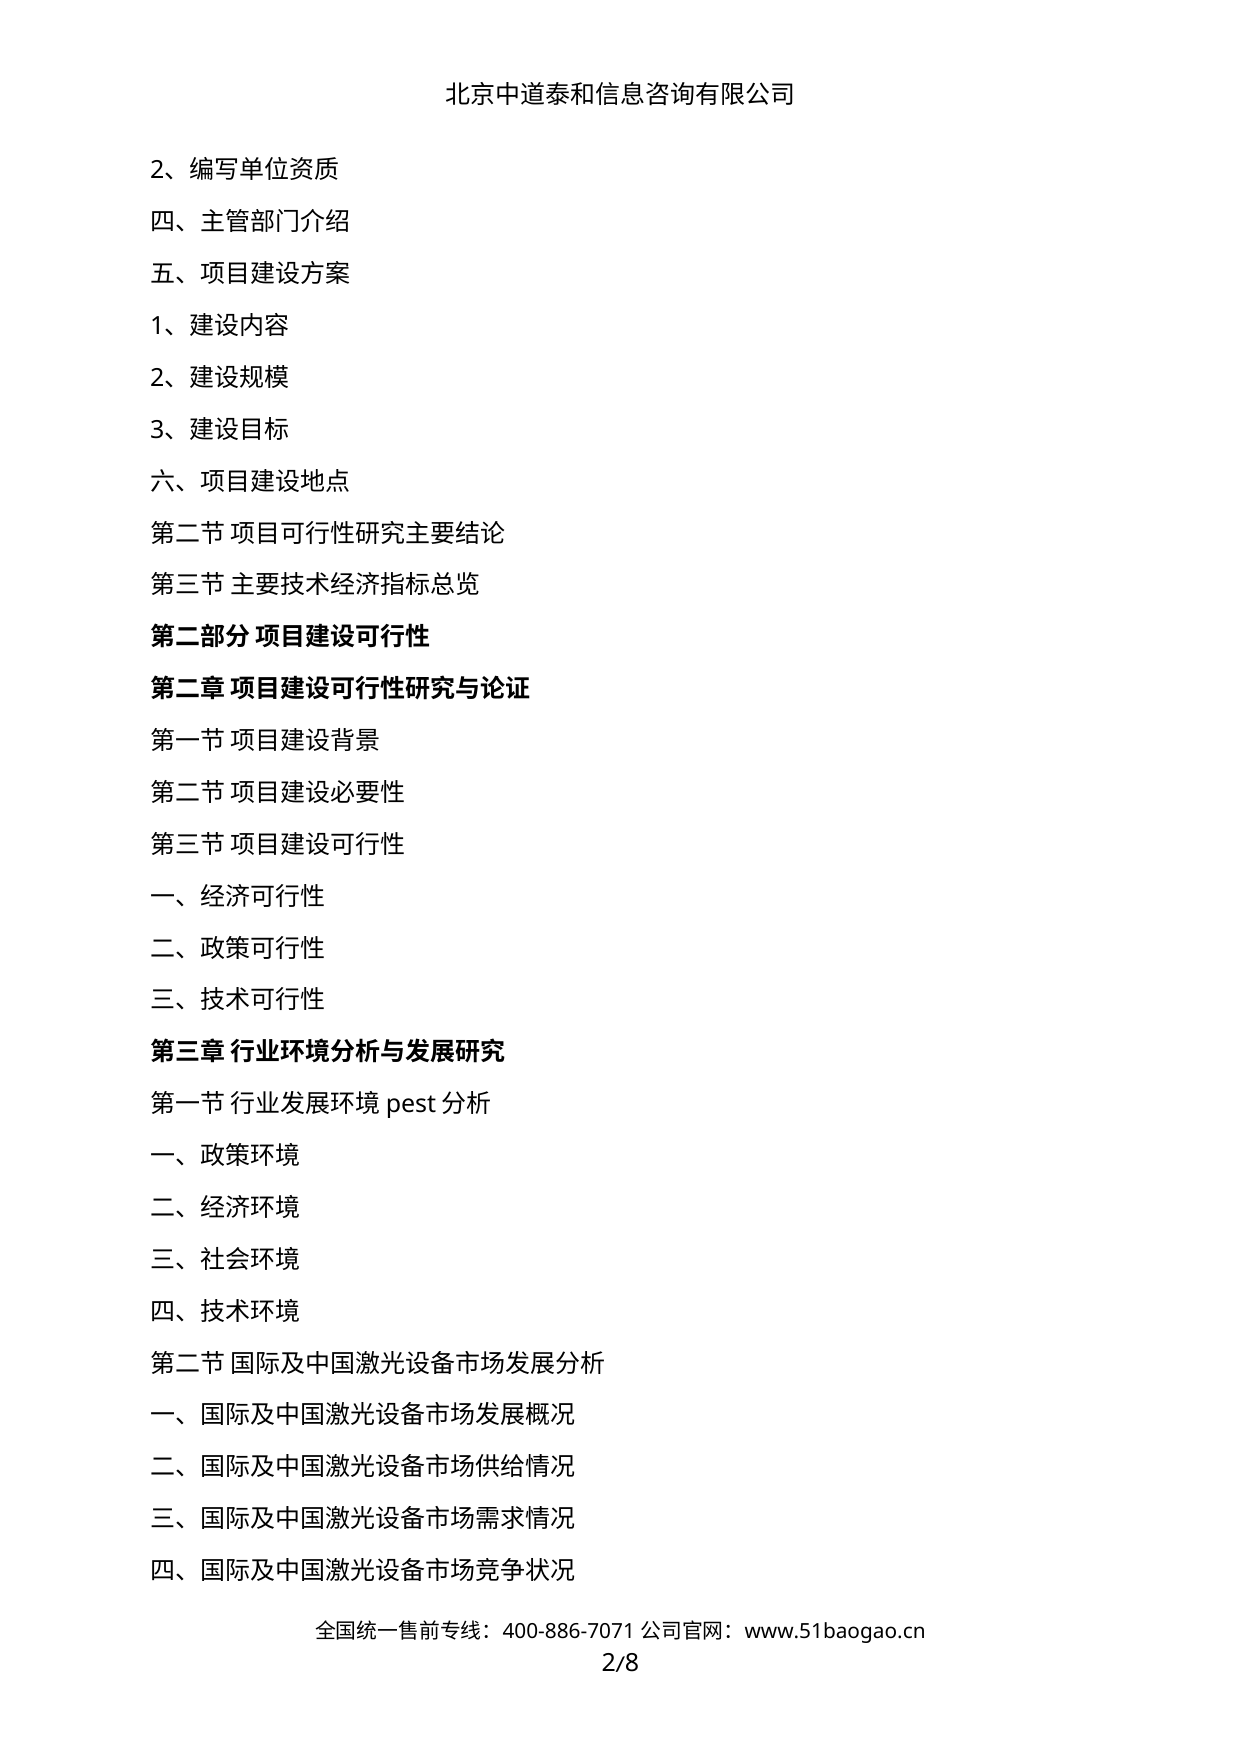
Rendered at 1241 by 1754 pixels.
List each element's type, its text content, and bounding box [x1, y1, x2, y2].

text 一、国际及中国激光设备市场发展概况 [150, 1395, 1090, 1431]
text 第二节 国际及中国激光设备市场发展分析 [150, 1343, 1090, 1379]
text 二、政策可行性 [150, 928, 1090, 964]
text 1、建设内容 [150, 306, 1090, 342]
text 三、国际及中国激光设备市场需求情况 [150, 1499, 1090, 1535]
text 四、国际及中国激光设备市场竞争状况 [150, 1551, 1090, 1587]
text 第二部分 项目建设可行性 [150, 617, 1090, 653]
text 第三节 主要技术经济指标总览 [150, 565, 1090, 601]
text 六、项目建设地点 [150, 461, 1090, 497]
text 第三章 行业环境分析与发展研究 [150, 1032, 1090, 1068]
text 2、编写单位资质 [150, 150, 1090, 186]
text 第三节 项目建设可行性 [150, 824, 1090, 861]
text 五、项目建设方案 [150, 254, 1090, 290]
text 四、主管部门介绍 [150, 202, 1090, 238]
text 第一节 行业发展环境pest分析 [150, 1084, 1090, 1120]
text 第二节 项目建设必要性 [150, 772, 1090, 809]
text 2、建设规模 [150, 357, 1090, 394]
text 四、技术环境 [150, 1291, 1090, 1327]
text 第二章 项目建设可行性研究与论证 [150, 669, 1090, 705]
text 一、政策环境 [150, 1136, 1090, 1172]
text 一、经济可行性 [150, 876, 1090, 912]
text 二、经济环境 [150, 1187, 1090, 1224]
text 二、国际及中国激光设备市场供给情况 [150, 1447, 1090, 1483]
text 第二节 项目可行性研究主要结论 [150, 513, 1090, 549]
text 3、建设目标 [150, 409, 1090, 446]
text 第一节 项目建设背景 [150, 721, 1090, 757]
text 三、社会环境 [150, 1239, 1090, 1276]
text 三、技术可行性 [150, 980, 1090, 1016]
